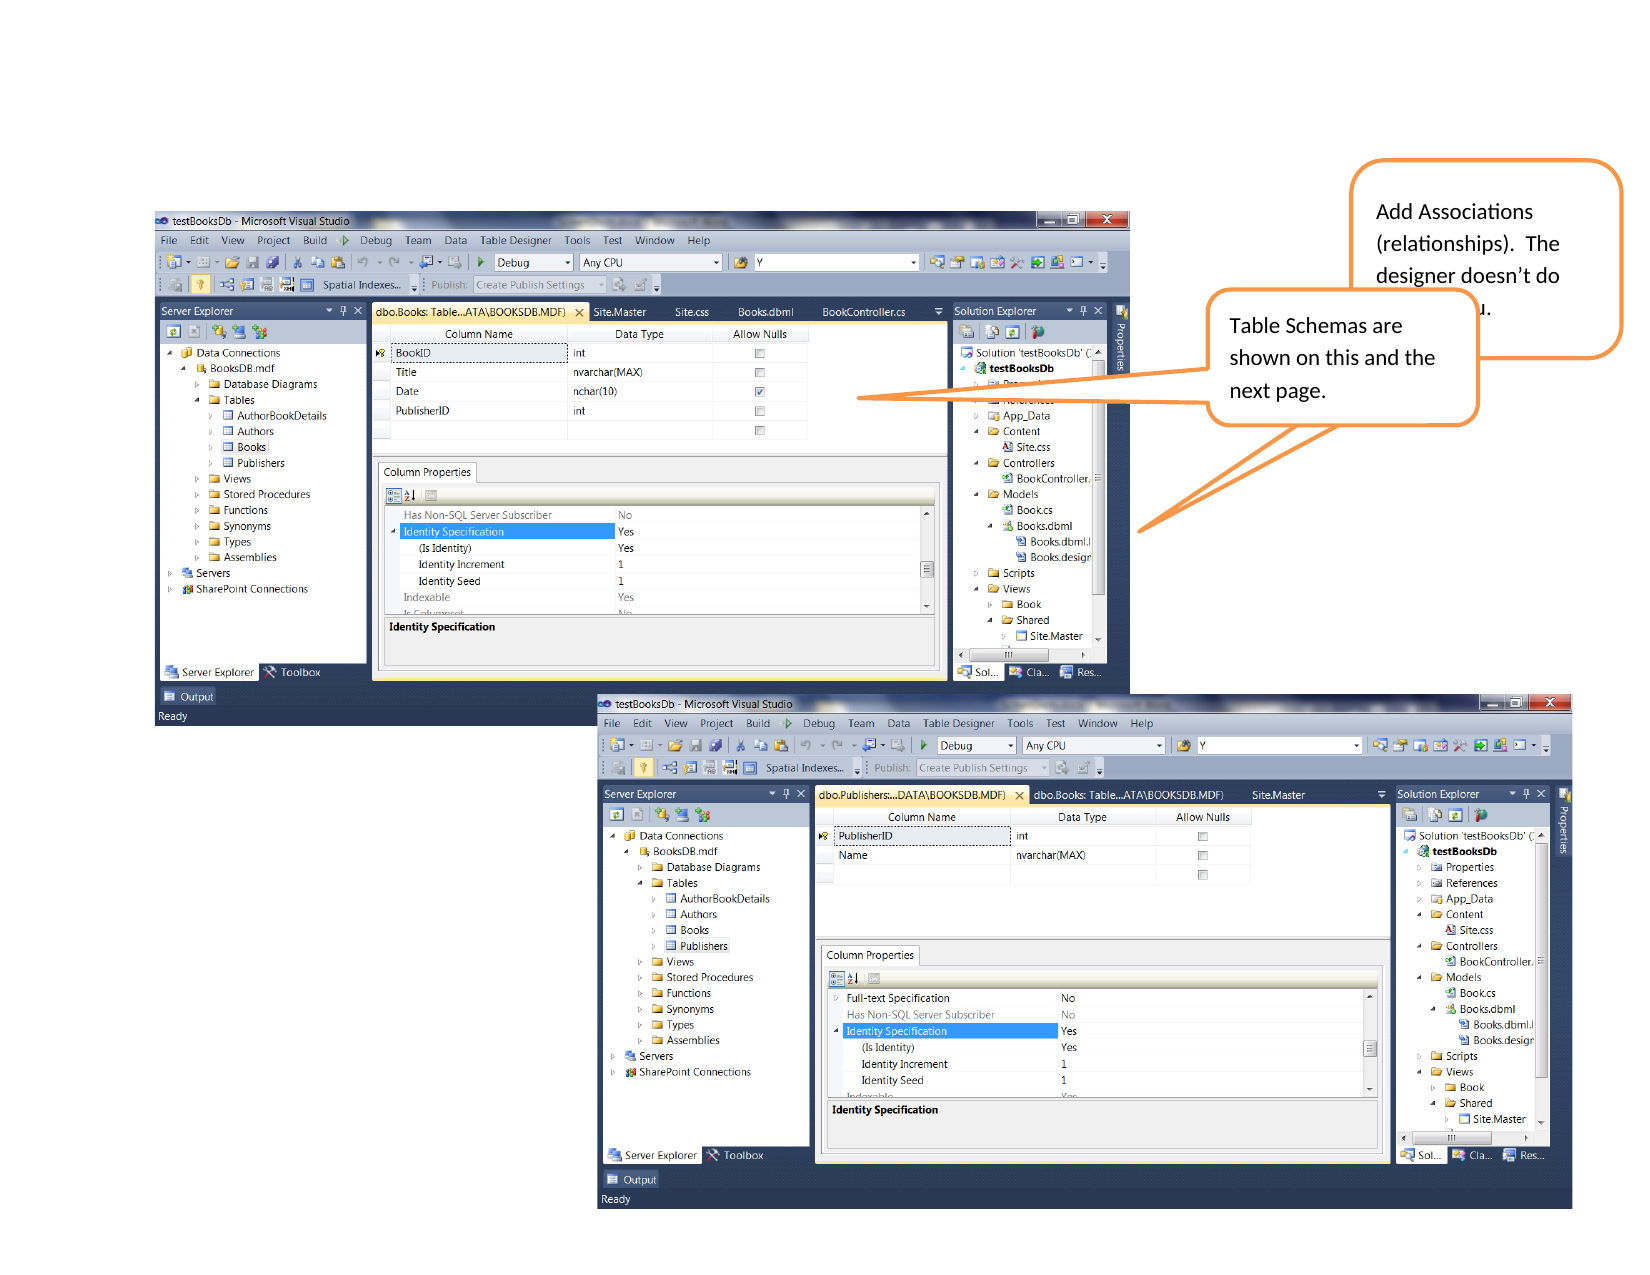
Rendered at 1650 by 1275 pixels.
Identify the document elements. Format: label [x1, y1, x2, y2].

picture [154, 211, 1573, 1209]
